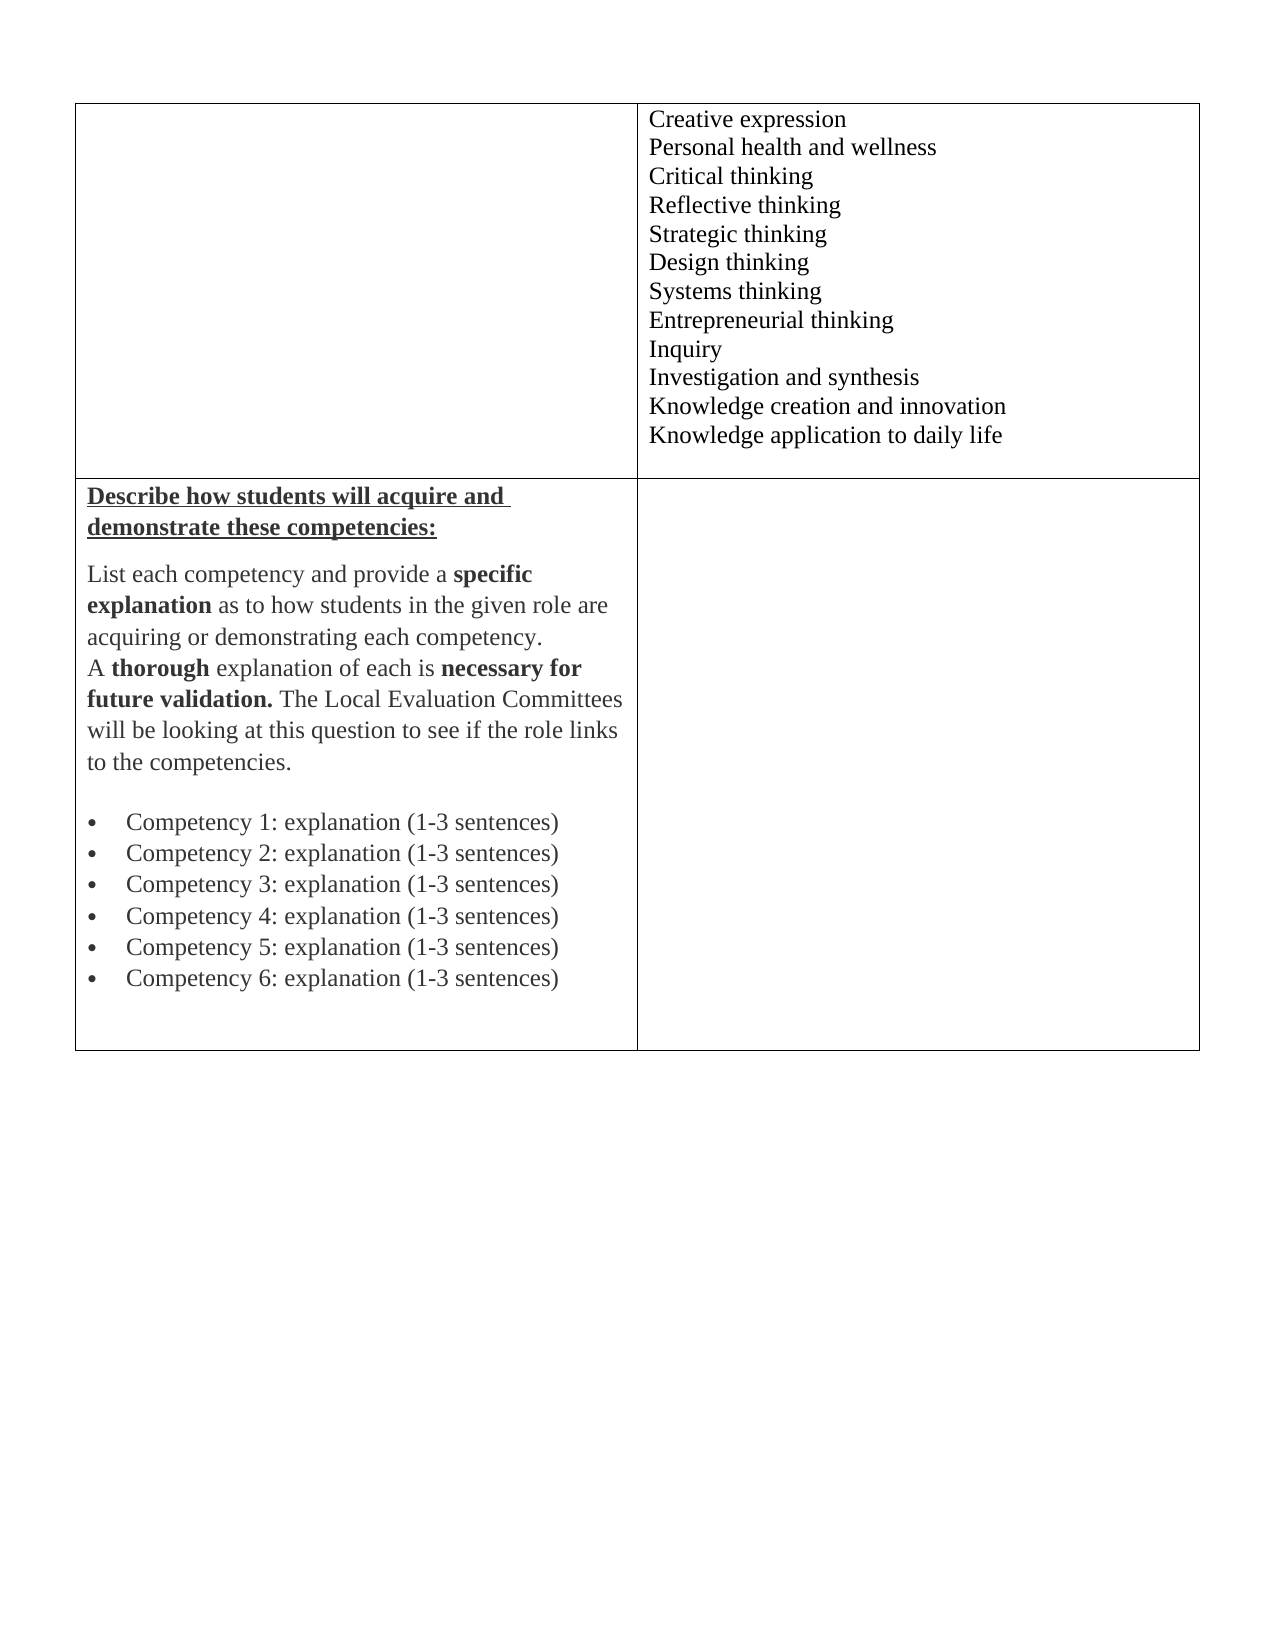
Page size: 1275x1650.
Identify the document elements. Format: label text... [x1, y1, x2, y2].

table_cell Describe how students will acquire and demonstrate these competencies: List each competency and provide a specific explanation as to how students in the given role are acquiring or demonstrating each competency. A thorough explanation of each is necessary for future validation. The Local Evaluation Committees will be looking at this question to see if the role links to the competencies. Competency 1: explanation (1-3 sentences) Competency 2: explanation (1-3 sentences) Competency 3: explanation (1-3 sentences) Competency 4: explanation (1-3 sentences) Competency 5: explanation (1-3 sentences) Competency 6: explanation (1-3 sentences) [76, 479, 637, 1050]
table_cell [638, 479, 1199, 1050]
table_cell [638, 104, 1199, 477]
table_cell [76, 104, 637, 477]
